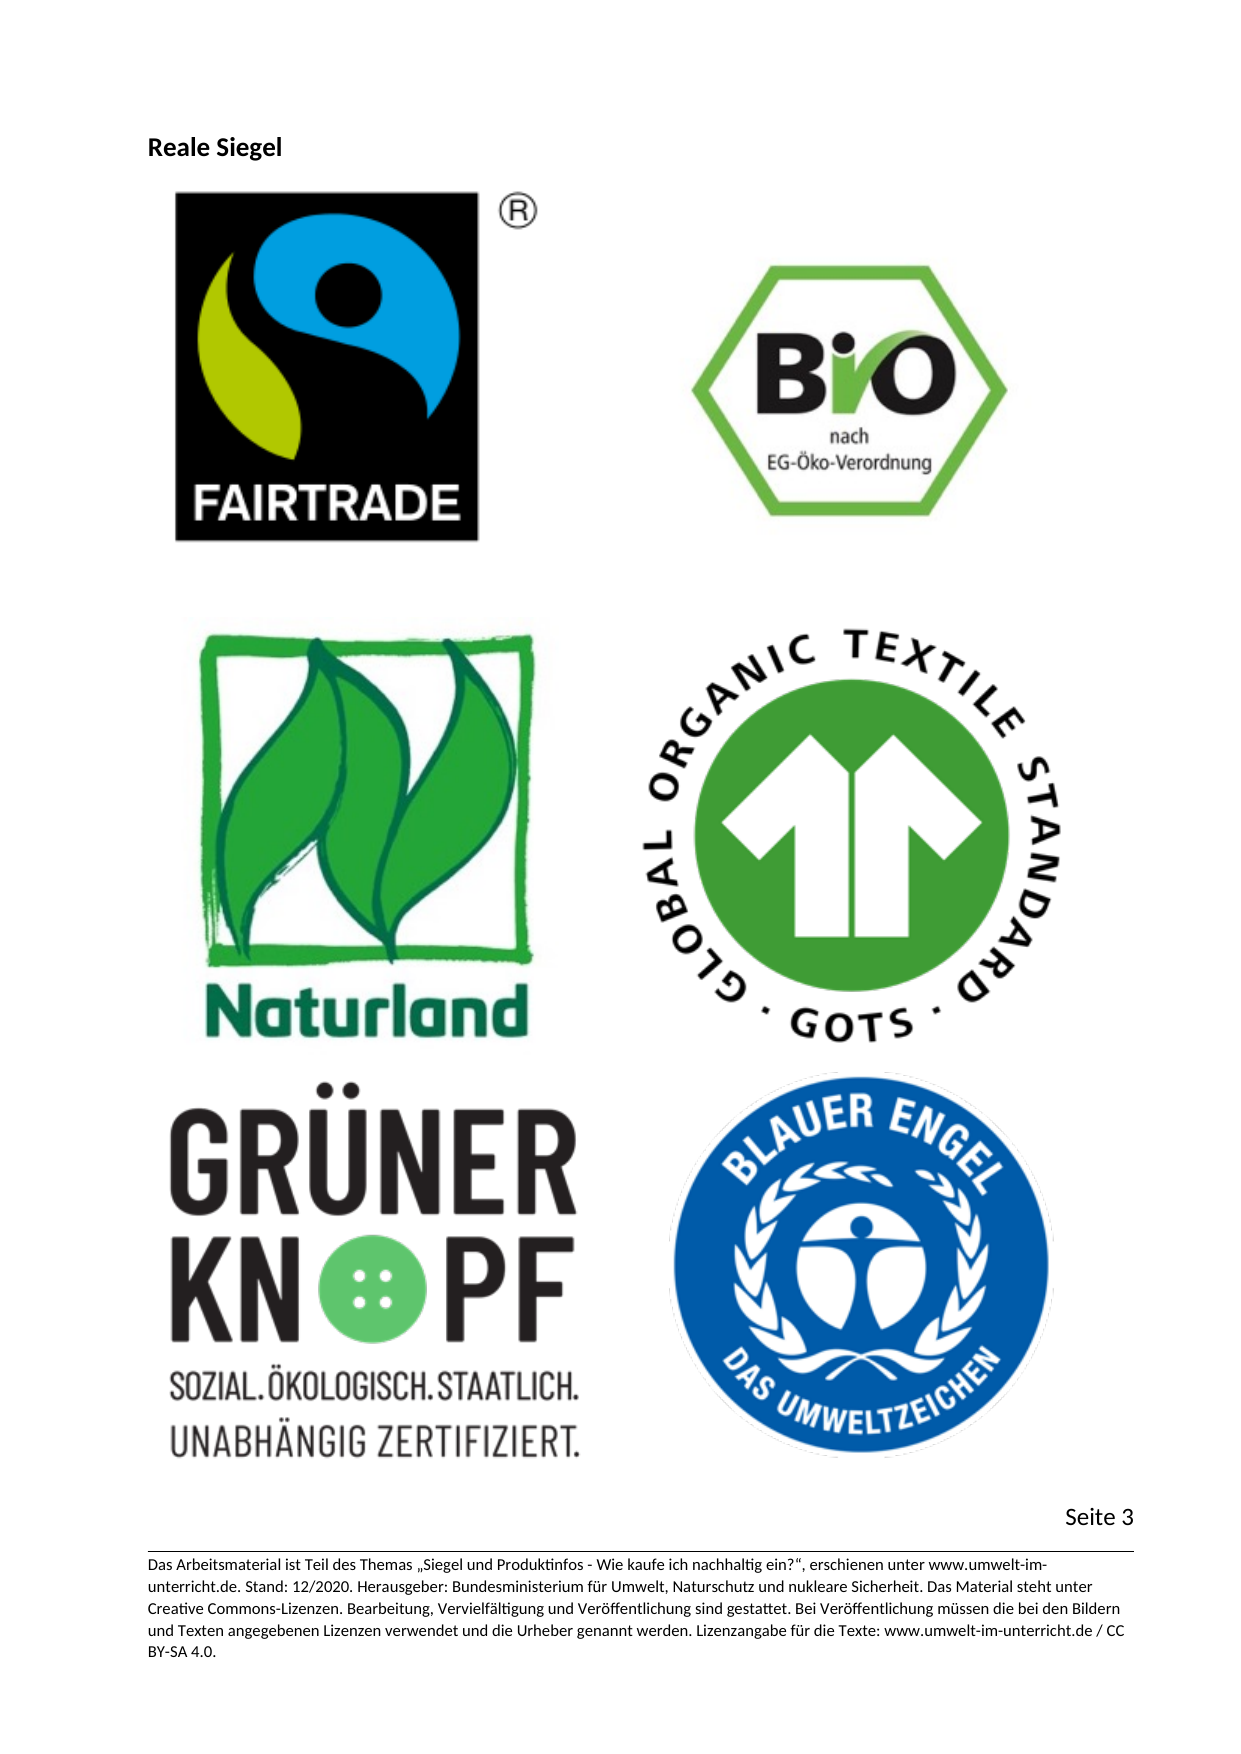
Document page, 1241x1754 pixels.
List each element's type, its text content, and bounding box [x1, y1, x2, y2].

table_header [149, 171, 620, 604]
picture [668, 1072, 1055, 1459]
table_cell [149, 605, 620, 1058]
table_cell [621, 605, 1092, 1058]
picture [159, 183, 545, 572]
picture [159, 617, 576, 1055]
table_header [621, 171, 1092, 604]
text Reale Siegel [148, 131, 1134, 164]
picture [159, 1072, 591, 1469]
picture [631, 617, 1073, 1055]
picture [631, 183, 1069, 600]
table_cell [621, 1060, 1092, 1473]
table_cell [149, 1060, 620, 1473]
